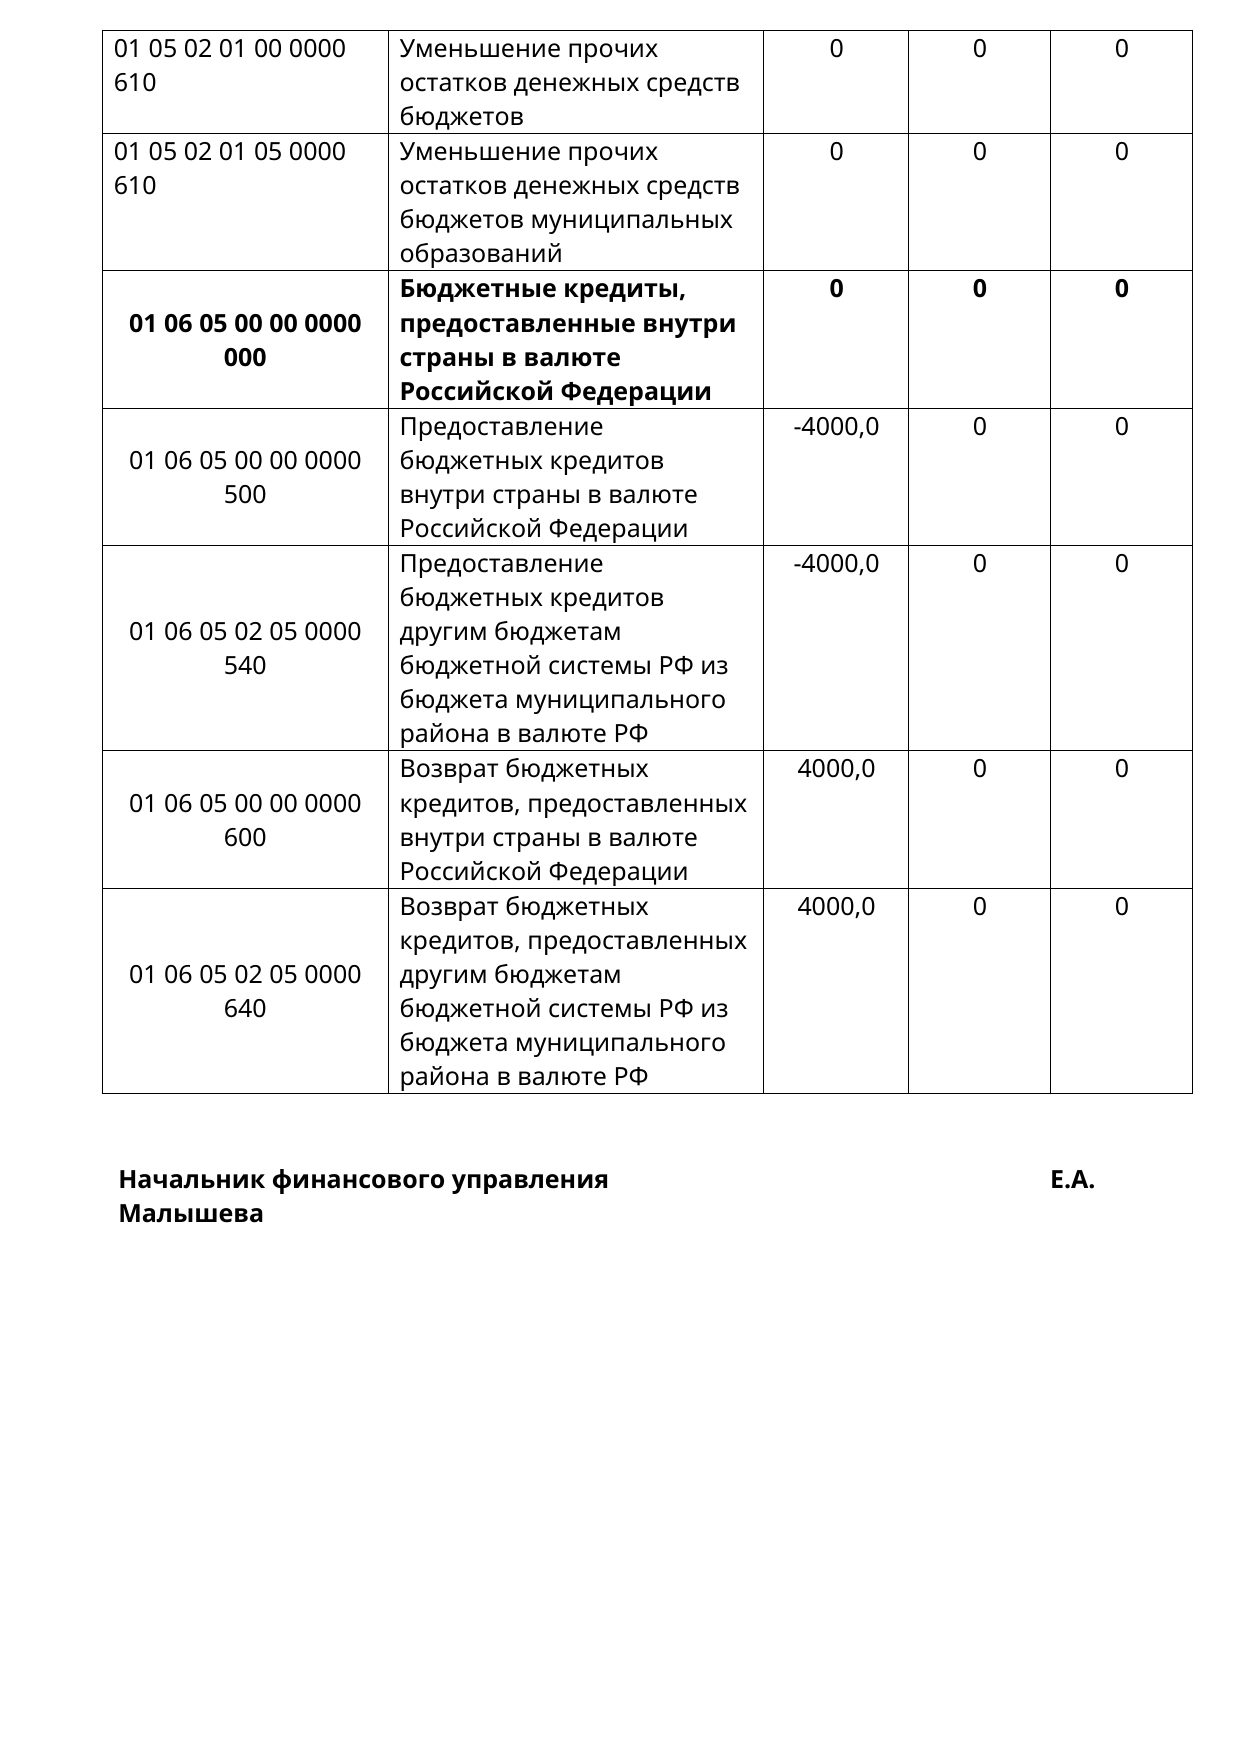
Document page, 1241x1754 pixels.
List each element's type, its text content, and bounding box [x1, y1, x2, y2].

table_cell 0 [764, 31, 908, 133]
table_cell 4000,0 [764, 889, 908, 1093]
table_cell 01 06 05 00 00 0000 000 [103, 271, 388, 407]
table_cell 0 [909, 31, 1050, 133]
table_cell 01 06 05 02 05 0000 540 [103, 546, 388, 750]
table_cell 01 05 02 01 00 0000 610 [103, 31, 388, 133]
table_cell 0 [909, 271, 1050, 407]
table_cell 0 [1051, 31, 1192, 133]
table_cell 01 05 02 01 05 0000 610 [103, 134, 388, 270]
table_cell Уменьшение прочих остатков денежных средств бюджетов муниципальных образований [389, 134, 763, 270]
table_cell 0 [1051, 134, 1192, 270]
table_cell 0 [1051, 271, 1192, 407]
table_cell 0 [1051, 546, 1192, 750]
table_cell 01 06 05 00 00 0000 600 [103, 751, 388, 887]
table_cell Предоставление бюджетных кредитов другим бюджетам бюджетной системы РФ из бюджета муниципального района в валюте РФ [389, 546, 763, 750]
table_cell 0 [909, 889, 1050, 1093]
table_cell Бюджетные кредиты, предоставленные внутри страны в валюте Российской Федерации [389, 271, 763, 407]
table_cell 0 [764, 271, 908, 407]
table_cell 0 [909, 409, 1050, 545]
table_cell Уменьшение прочих остатков денежных средств бюджетов [389, 31, 763, 133]
table_cell 0 [1051, 751, 1192, 887]
table_cell Предоставление бюджетных кредитов внутри страны в валюте Российской Федерации [389, 409, 763, 545]
table_cell Возврат бюджетных кредитов, предоставленных внутри страны в валюте Российской Федерации [389, 751, 763, 887]
text Начальник финансового управления Е.А. Малышева [118, 1162, 1181, 1230]
table_cell -4000,0 [764, 409, 908, 545]
table_cell 0 [764, 134, 908, 270]
table_cell 4000,0 [764, 751, 908, 887]
table_cell 0 [909, 546, 1050, 750]
table_cell 01 06 05 02 05 0000 640 [103, 889, 388, 1093]
table_cell 01 06 05 00 00 0000 500 [103, 409, 388, 545]
table_cell -4000,0 [764, 546, 908, 750]
table_cell 0 [1051, 409, 1192, 545]
table_cell Возврат бюджетных кредитов, предоставленных другим бюджетам бюджетной системы РФ из бюджета муниципального района в валюте РФ [389, 889, 763, 1093]
table_cell 0 [1051, 889, 1192, 1093]
table_cell 0 [909, 751, 1050, 887]
table_cell 0 [909, 134, 1050, 270]
